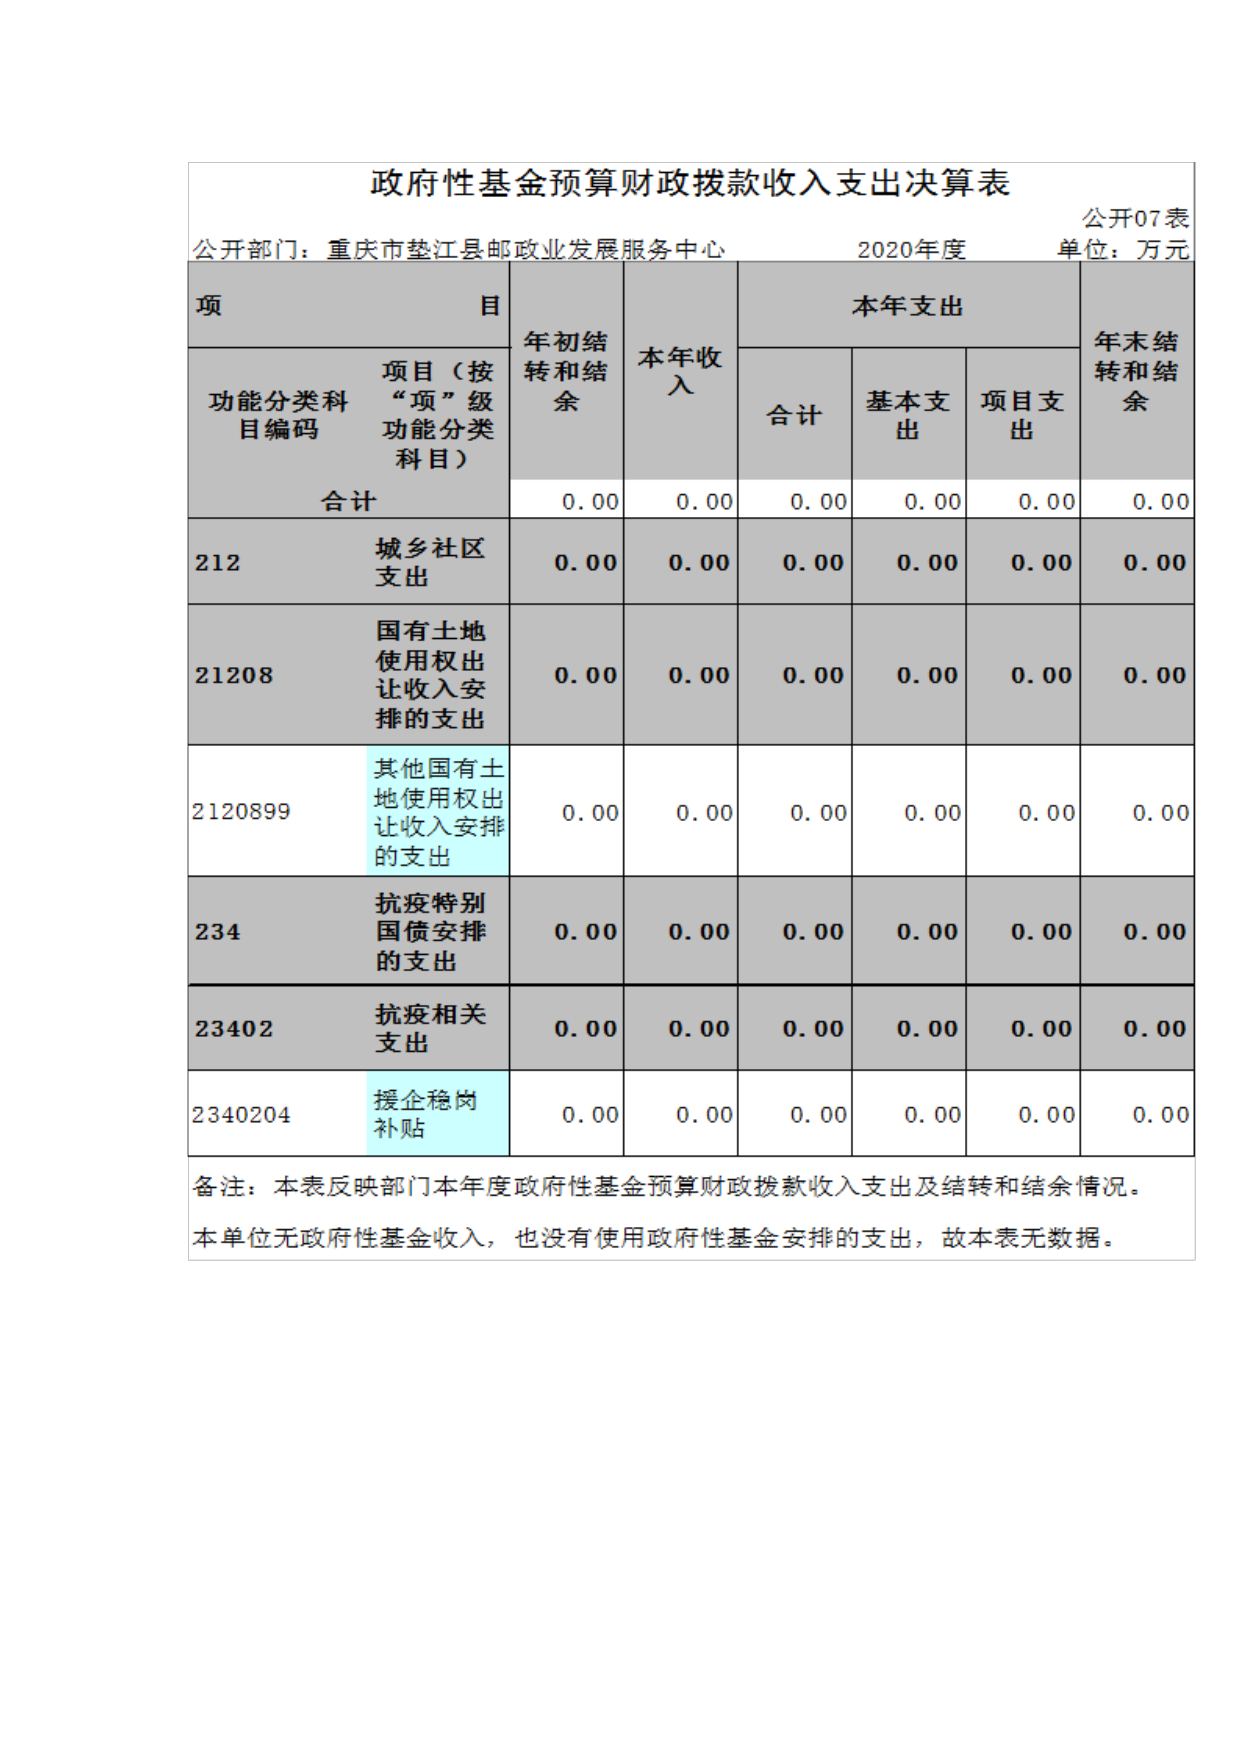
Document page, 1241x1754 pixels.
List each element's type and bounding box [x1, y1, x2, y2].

picture [187, 162, 1197, 1262]
